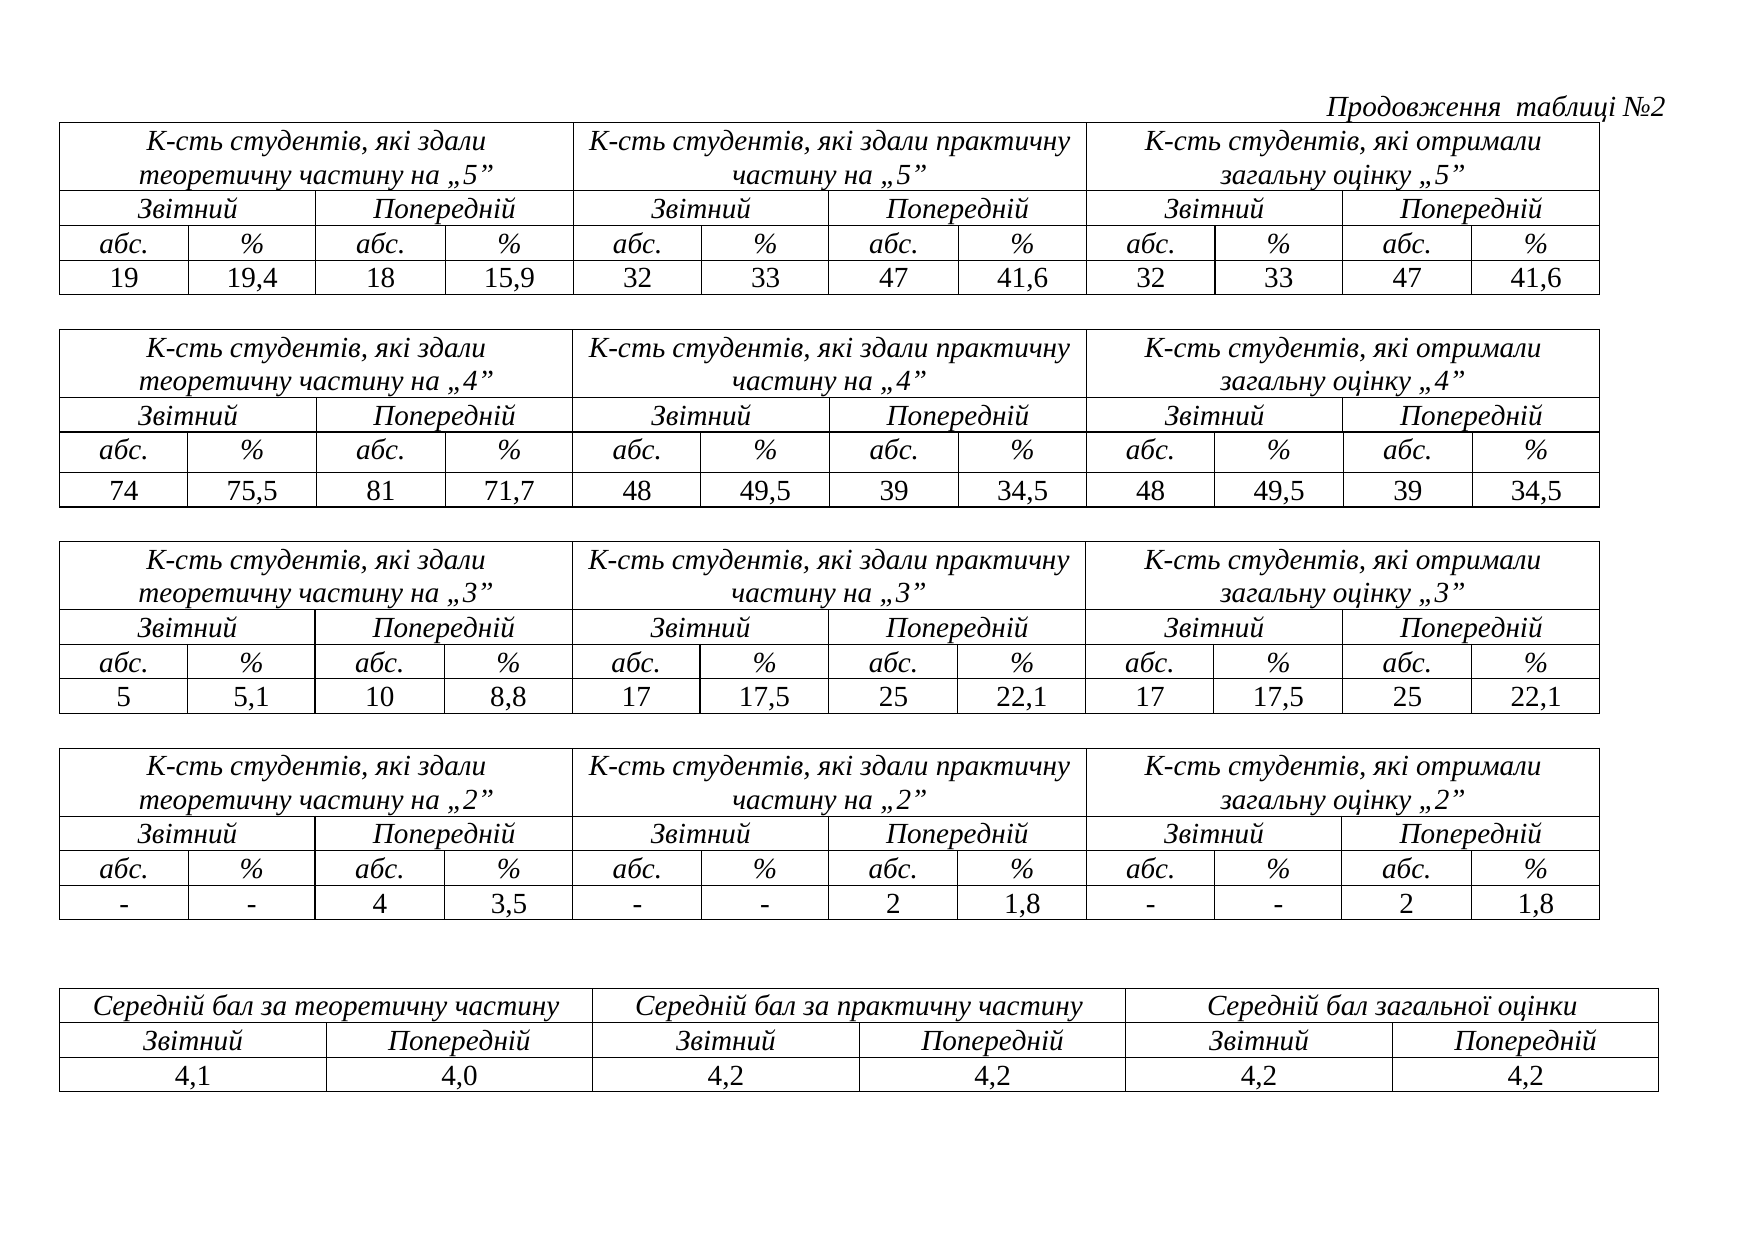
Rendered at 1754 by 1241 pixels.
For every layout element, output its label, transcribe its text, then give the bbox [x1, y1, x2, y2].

table_cell 8,8 [445, 679, 572, 713]
table_cell % [958, 851, 1086, 885]
table_cell Попередній [829, 191, 1086, 225]
table_cell Звітний [573, 817, 828, 850]
table_header К-сть студентів, які отримали загальну оцінку „4” [1087, 330, 1599, 397]
table_cell абс. [829, 645, 957, 678]
table_cell % [959, 226, 1086, 259]
table_cell Попередній [1343, 610, 1599, 644]
table_cell % [1215, 851, 1341, 885]
table_cell Звітний [60, 398, 316, 431]
table_cell Звітний [60, 1023, 326, 1057]
table_cell 49,5 [701, 473, 829, 506]
table_cell 5 [60, 679, 187, 713]
table_cell абс. [316, 851, 444, 885]
table_cell % [702, 851, 828, 885]
table_cell 33 [1216, 261, 1342, 294]
table_cell 25 [1343, 679, 1471, 713]
table_cell абс. [573, 645, 699, 678]
table_cell 4,2 [593, 1058, 859, 1091]
table_cell 74 [60, 473, 187, 506]
table_header Середній бал за практичну частину [593, 989, 1125, 1022]
table_cell % [1472, 226, 1599, 259]
table_header К-сть студентів, які здали практичну частину на „5” [574, 123, 1086, 190]
table_cell Попередній [317, 398, 572, 431]
table_cell 2 [829, 886, 957, 919]
table_cell % [1215, 433, 1343, 472]
table_cell Звітний [1086, 610, 1342, 644]
table_cell 17 [573, 679, 699, 713]
table_cell 34,5 [959, 473, 1086, 506]
table_cell % [1216, 226, 1342, 259]
table_cell 33 [702, 261, 828, 294]
table_header К-сть студентів, які здали теоретичну частину на „4” [60, 330, 572, 397]
table_cell % [189, 851, 314, 885]
table_cell абс. [829, 851, 957, 885]
table_cell 47 [1343, 261, 1471, 294]
table_cell % [445, 851, 572, 885]
table_cell Попередній [860, 1023, 1125, 1057]
table_cell 47 [829, 261, 958, 294]
table_cell % [1472, 851, 1599, 885]
table_cell абс. [1087, 226, 1214, 259]
table_cell 4,0 [327, 1058, 592, 1091]
table_cell абс. [573, 433, 700, 472]
table_cell Звітний [60, 610, 314, 644]
table_cell абс. [1086, 645, 1213, 678]
table_cell % [1473, 433, 1599, 472]
table_header К-сть студентів, які здали практичну частину на „2” [573, 749, 1086, 816]
table_cell 5,1 [188, 679, 314, 713]
table_cell - [1215, 886, 1341, 919]
table_cell 3,5 [445, 886, 572, 919]
table_cell 17 [1086, 679, 1213, 713]
table_cell Звітний [574, 191, 828, 225]
table_cell Звітний [1087, 191, 1342, 225]
table_cell абс. [574, 226, 701, 259]
table_cell абс. [1343, 645, 1471, 678]
table_cell 25 [829, 679, 957, 713]
table_cell Попередній [1393, 1023, 1658, 1057]
table_cell % [958, 645, 1085, 678]
table_header Середній бал за теоретичну частину [60, 989, 592, 1022]
table_cell 48 [573, 473, 700, 506]
table_header К-сть студентів, які здали теоретичну частину на „2” [60, 749, 572, 816]
table_header К-сть студентів, які отримали загальну оцінку „5” [1087, 123, 1599, 190]
table_cell абс. [60, 433, 187, 472]
table_cell 22,1 [1472, 679, 1599, 713]
table_cell абс. [316, 226, 445, 259]
table_cell 32 [574, 261, 701, 294]
table_cell 19,4 [189, 261, 315, 294]
table_header К-сть студентів, які здали практичну частину на „3” [573, 542, 1085, 609]
table_cell % [701, 645, 828, 678]
table_cell 19 [60, 261, 188, 294]
table_cell 1,8 [1472, 886, 1599, 919]
table_cell Звітний [573, 398, 829, 431]
table_cell 17,5 [1214, 679, 1342, 713]
table_cell абс. [317, 433, 445, 472]
table_cell 41,6 [1472, 261, 1599, 294]
table_cell Попередній [830, 398, 1086, 431]
table_cell % [188, 433, 316, 472]
table_cell 1,8 [958, 886, 1086, 919]
table_cell 75,5 [188, 473, 316, 506]
table_cell Попередній [829, 610, 1085, 644]
table_cell - [189, 886, 314, 919]
table_cell 4,2 [1126, 1058, 1392, 1091]
table_cell абс. [1343, 226, 1471, 259]
table_cell 41,6 [959, 261, 1086, 294]
table_cell 39 [830, 473, 958, 506]
table_cell Звітний [60, 191, 315, 225]
table_cell 18 [316, 261, 445, 294]
table_cell Звітний [1087, 398, 1342, 431]
table_cell 49,5 [1215, 473, 1343, 506]
table_cell % [189, 226, 315, 259]
table_header К-сть студентів, які отримали загальну оцінку „2” [1087, 749, 1599, 816]
table_cell абс. [60, 851, 188, 885]
table_cell 48 [1087, 473, 1214, 506]
table_cell 32 [1087, 261, 1214, 294]
table_cell абс. [1342, 851, 1471, 885]
table_cell Попередній [1342, 817, 1599, 850]
table_cell Попередній [1343, 191, 1599, 225]
table_cell Попередній [316, 610, 572, 644]
table_cell Попередній [316, 817, 572, 850]
table_cell - [1087, 886, 1214, 919]
table_cell 4,1 [60, 1058, 326, 1091]
table_cell 22,1 [958, 679, 1085, 713]
table_header К-сть студентів, які здали практичну частину на „4” [573, 330, 1086, 397]
table_cell абс. [1344, 433, 1472, 472]
table_cell - [573, 886, 701, 919]
table_cell 81 [317, 473, 445, 506]
table_cell % [701, 433, 829, 472]
table_cell абс. [60, 645, 187, 678]
table_cell Попередній [1343, 398, 1599, 431]
table_cell Звітний [1126, 1023, 1392, 1057]
table_cell абс. [316, 645, 444, 678]
table_cell - [60, 886, 188, 919]
table_header К-сть студентів, які здали теоретичну частину на „5” [60, 123, 573, 190]
table_cell 17,5 [701, 679, 828, 713]
table_cell Попередній [829, 817, 1086, 850]
table_cell 39 [1344, 473, 1472, 506]
table_cell 4 [316, 886, 444, 919]
table_cell абс. [829, 226, 958, 259]
table_header К-сть студентів, які здали теоретичну частину на „3” [60, 542, 572, 609]
table_cell Звітний [60, 817, 314, 850]
table_cell - [702, 886, 828, 919]
table_cell Звітний [593, 1023, 859, 1057]
table_header Середній бал загальної оцінки [1126, 989, 1658, 1022]
table_cell абс. [60, 226, 188, 259]
table_cell % [446, 226, 573, 259]
table_header К-сть студентів, які отримали загальну оцінку „3” [1086, 542, 1599, 609]
table_cell Звітний [573, 610, 828, 644]
table_cell абс. [1087, 433, 1214, 472]
table_cell % [1214, 645, 1342, 678]
table_cell Звітний [1087, 817, 1341, 850]
table_cell 71,7 [446, 473, 572, 506]
table_cell абс. [830, 433, 958, 472]
table_cell 15,9 [446, 261, 573, 294]
table_cell % [445, 645, 572, 678]
table_cell 10 [316, 679, 444, 713]
table_cell Попередній [327, 1023, 592, 1057]
text Продовження таблиці №2 [71, 89, 1665, 122]
table_cell % [446, 433, 572, 472]
table_cell абс. [1087, 851, 1214, 885]
table_cell % [188, 645, 314, 678]
table_cell % [1472, 645, 1599, 678]
table_cell % [702, 226, 828, 259]
table_cell абс. [573, 851, 701, 885]
table_cell 34,5 [1473, 473, 1599, 506]
table_cell 4,2 [860, 1058, 1125, 1091]
table_cell % [959, 433, 1086, 472]
table_cell Попередній [316, 191, 573, 225]
table_cell 4,2 [1393, 1058, 1658, 1091]
table_cell 2 [1342, 886, 1471, 919]
